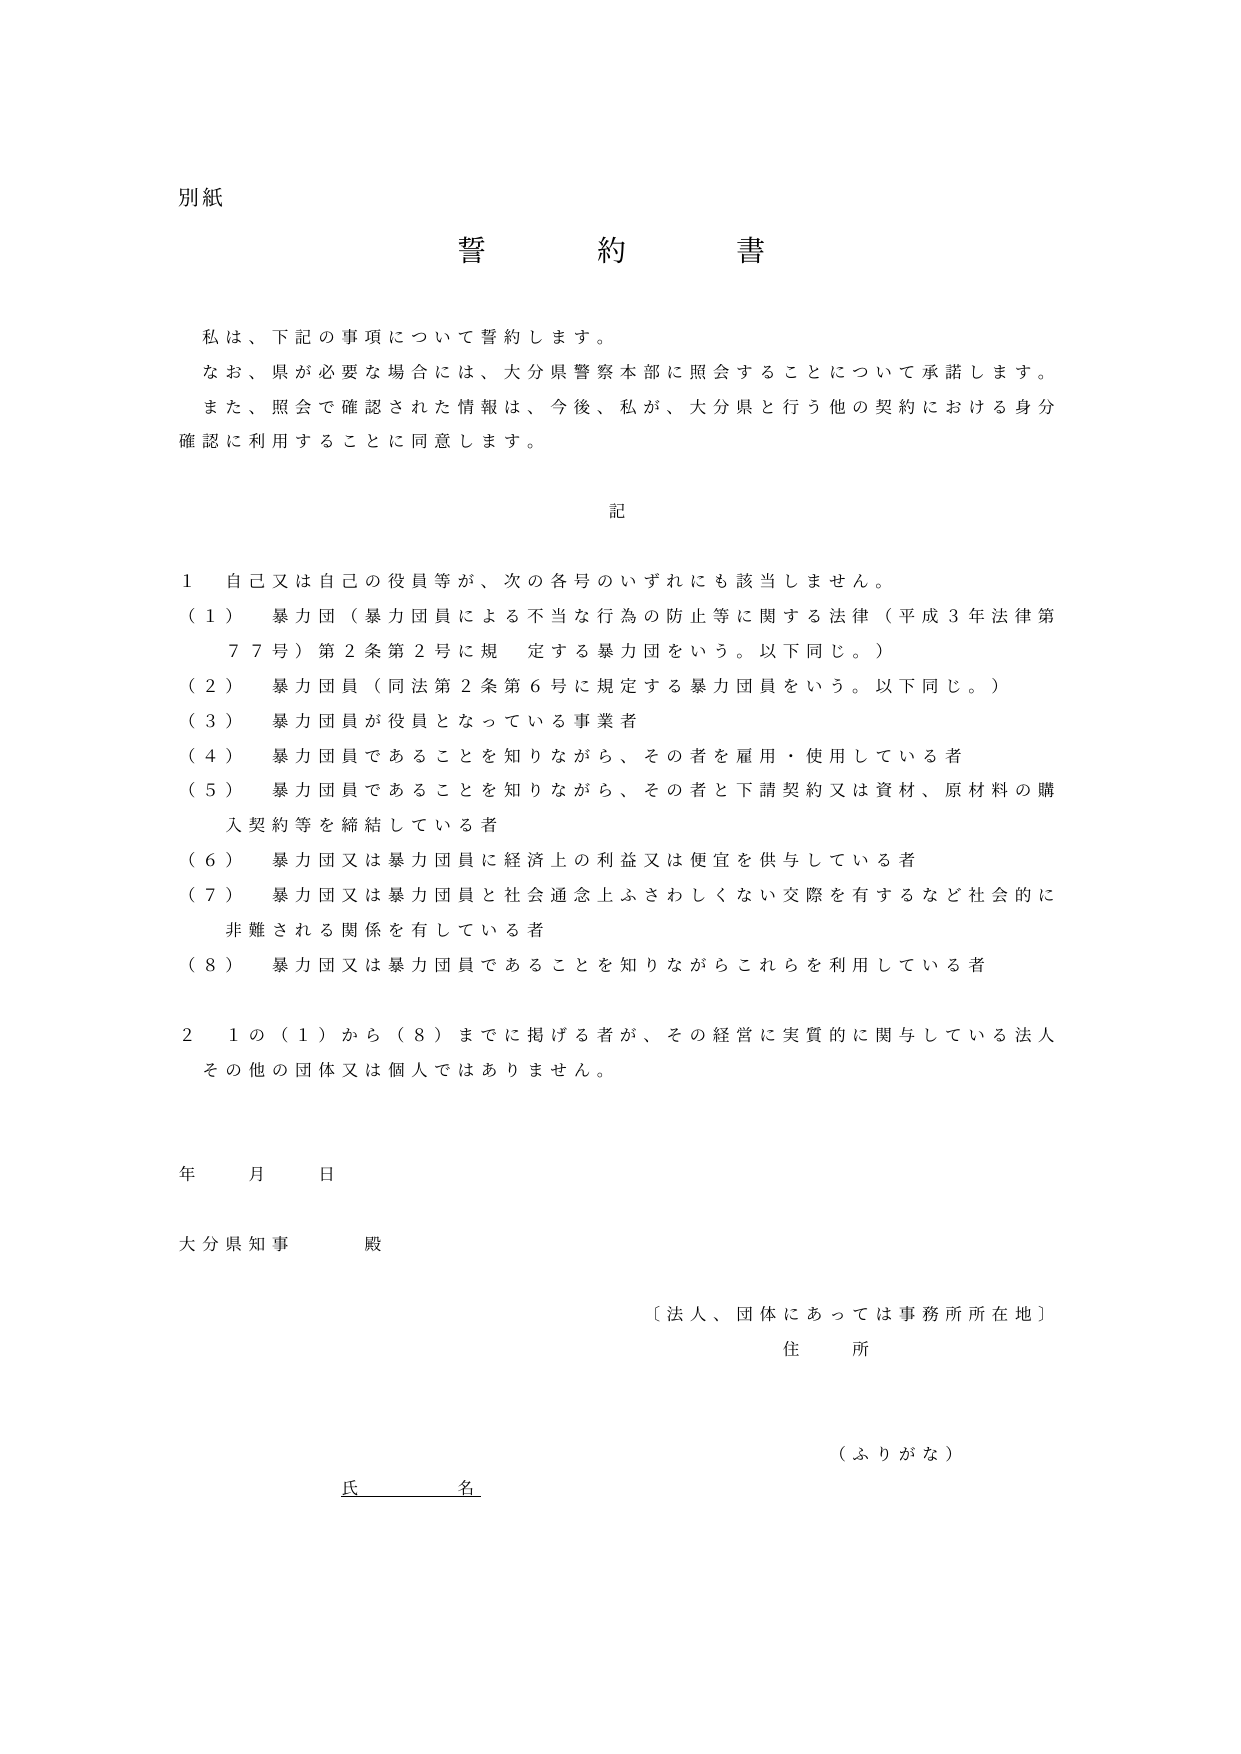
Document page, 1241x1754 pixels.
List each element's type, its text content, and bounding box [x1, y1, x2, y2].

text また、照会で確認された情報は、今後、私が、大分県と行う他の契約における身分確認に利用することに同意します。 [179, 388, 1061, 458]
text 別紙 [179, 179, 1061, 214]
text １ 自己又は自己の役員等が、次の各号のいずれにも該当しません。 [179, 563, 1061, 598]
text 住 所 [179, 1331, 1061, 1366]
text （１） 暴力団（暴力団員による不当な行為の防止等に関する法律（平成３年法律第７７号）第２条第２号に規 定する暴力団をいう。以下同じ。） [179, 598, 1061, 668]
text ２ １の（１）から（８）までに掲げる者が、その経営に実質的に関与している法人その他の団体又は個人ではありません。 [179, 1017, 1061, 1086]
text （４） 暴力団員であることを知りながら、その者を雇用・使用している者 [179, 737, 1061, 772]
text 〔法人、団体にあっては事務所所在地〕 [179, 1296, 1061, 1331]
text （７） 暴力団又は暴力団員と社会通念上ふさわしくない交際を有するなど社会的に非難される関係を有している者 [179, 877, 1061, 947]
text （８） 暴力団又は暴力団員であることを知りながらこれらを利用している者 [179, 947, 1061, 982]
text なお、県が必要な場合には、大分県警察本部に照会することについて承諾します。 [179, 353, 1061, 388]
text 氏 名 [179, 1470, 1061, 1505]
text 私は、下記の事項について誓約します。 [179, 319, 1061, 353]
text 年 月 日 [179, 1121, 1061, 1191]
text 大分県知事 殿 [179, 1226, 1061, 1261]
text （５） 暴力団員であることを知りながら、その者と下請契約又は資材、原材料の購入契約等を締結している者 [179, 772, 1061, 842]
text （６） 暴力団又は暴力団員に経済上の利益又は便宜を供与している者 [179, 842, 1061, 877]
text （３） 暴力団員が役員となっている事業者 [179, 702, 1061, 737]
text 誓 約 書 [179, 214, 1061, 284]
text 記 [179, 493, 1061, 528]
text （２） 暴力団員（同法第２条第６号に規定する暴力団員をいう。以下同じ。） [179, 668, 1061, 702]
text （ふりがな） [179, 1435, 1061, 1470]
